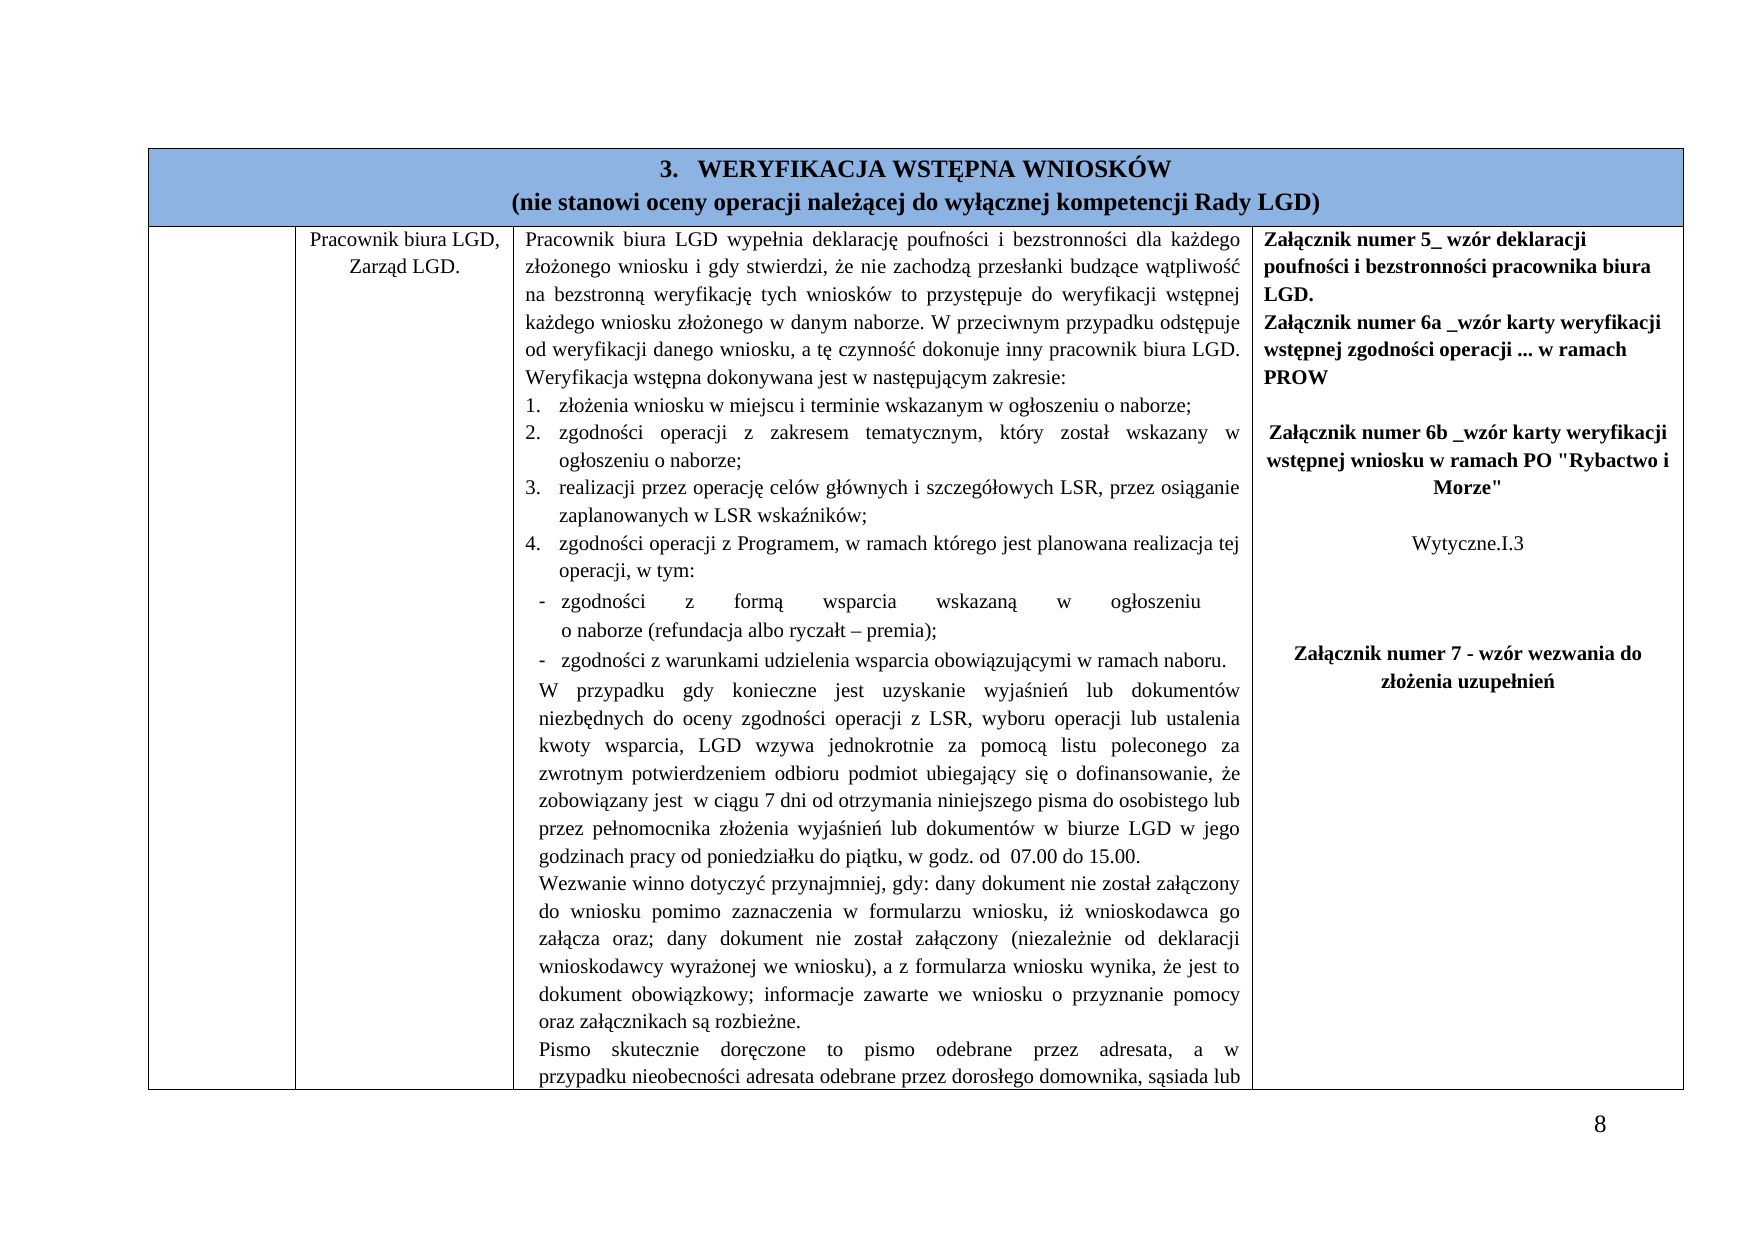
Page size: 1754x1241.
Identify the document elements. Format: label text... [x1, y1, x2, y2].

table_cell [514, 227, 1252, 1088]
table_header WERYFIKACJA WSTĘPNA WNIOSKÓW (nie stanowi oceny operacji należącej do wyłącznej kompetencji Rady LGD) [149, 149, 1683, 226]
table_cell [296, 227, 513, 1088]
table_cell [149, 227, 295, 1088]
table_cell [1253, 227, 1683, 1088]
